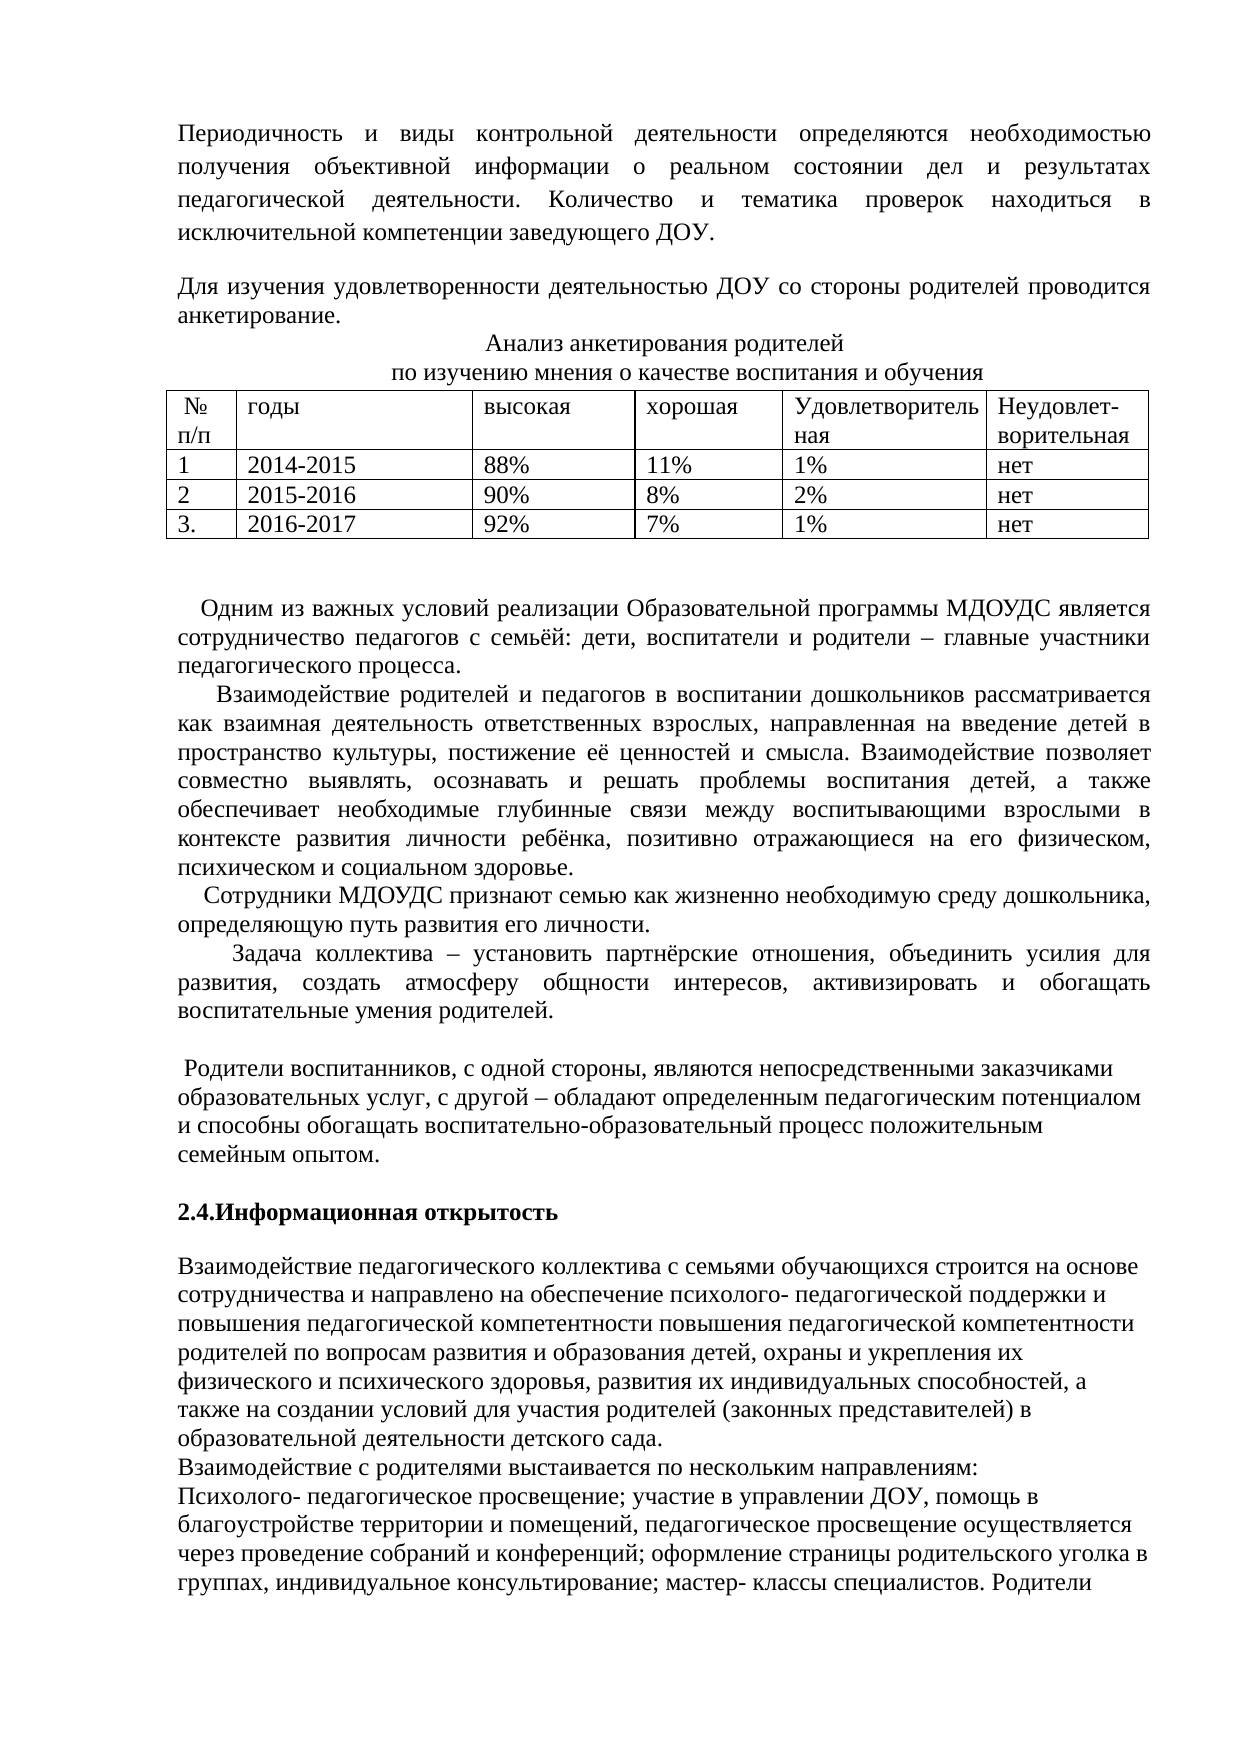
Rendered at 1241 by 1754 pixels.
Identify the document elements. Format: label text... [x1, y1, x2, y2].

table_cell нет [987, 450, 1148, 479]
table_cell 2014-2015 [237, 450, 472, 479]
table_cell 7% [636, 510, 782, 538]
table_cell 2 [167, 480, 236, 508]
table_cell 2% [783, 480, 986, 508]
text родителей по вопросам развития и образования детей, охраны и укрепления их физического и психического здоровья, развития их индивидуальных способностей, а также на создании условий для участия родителей (законных представителей) в образовательной деятельности детского сада. [177, 1337, 1152, 1452]
table_cell 1 [167, 450, 236, 479]
text Одним из важных условий реализации Образовательной программы МДОУДС является сотрудничество педагогов с семьёй: дети, воспитатели и родители – главные участники педагогического процесса. [177, 593, 1152, 679]
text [177, 1481, 1152, 1596]
table_cell 90% [473, 480, 634, 508]
table_cell 1% [783, 510, 986, 538]
table_header хорошая [636, 391, 782, 449]
table_header высокая [473, 391, 634, 449]
table_cell 88% [473, 450, 634, 479]
text Взаимодействие родителей и педагогов в воспитании дошкольников рассматривается как взаимная деятельность ответственных взрослых, направленная на введение детей в пространство культуры, постижение её ценностей и смысла. Взаимодействие позволяет совместно выявлять, осознавать и решать проблемы воспитания детей, а также обеспечивает необходимые глубинные связи между воспитывающими взрослыми в контексте развития личности ребёнка, позитивно отражающиеся на его физическом, психическом и социальном здоровье. [177, 679, 1152, 881]
text по изучению мнения о качестве воспитания и обучения [177, 357, 1198, 386]
table_cell 11% [636, 450, 782, 479]
table_cell 8% [636, 480, 782, 508]
text Взаимодействие с родителями выстаивается по нескольким направлениям: [177, 1452, 1152, 1481]
text Анализ анкетирования родителей [177, 328, 1152, 357]
table_header Неудовлет-ворительная [987, 391, 1148, 449]
table_cell 2015-2016 [237, 480, 472, 508]
table_cell 2016-2017 [237, 510, 472, 538]
text Родители воспитанников, с одной стороны, являются непосредственными заказчиками образовательных услуг, с другой – обладают определенным педагогическим потенциалом и способны обогащать воспитательно-образовательный процесс положительным семейным опытом. [177, 1053, 1152, 1168]
table_cell 1% [783, 450, 986, 479]
text Сотрудники МДОУДС признают семью как жизненно необходимую среду дошкольника, определяющую путь развития его личности. [177, 881, 1152, 938]
table_header Удовлетворитель ная [783, 391, 986, 449]
text Взаимодействие педагогического коллектива с семьями обучающихся строится на основе сотрудничества и направлено на обеспечение психолого- педагогической поддержки и повышения педагогической компетентности повышения педагогической компетентности [177, 1251, 1152, 1337]
table_cell 92% [473, 510, 634, 538]
table_header годы [237, 391, 472, 449]
text Задача коллектива – установить партнёрские отношения, объединить усилия для развития, создать атмосферу общности интересов, активизировать и обогащать воспитательные умения родителей. [177, 938, 1152, 1024]
table_header № п/п [167, 391, 236, 449]
text Для изучения удовлетворенности деятельностью ДОУ со стороны родителей проводится анкетирование. [177, 271, 1152, 328]
text Периодичность и виды контрольной деятельности определяются необходимостью получения объективной информации о реальном состоянии дел и результатах педагогической деятельности. Количество и тематика проверок находиться в исключительной компетенции заведующего ДОУ. [177, 118, 1152, 246]
table_cell нет [987, 510, 1148, 538]
text 2.4.Информационная открытость [177, 1197, 1152, 1226]
table_cell нет [987, 480, 1148, 508]
table_cell 3. [167, 510, 236, 538]
